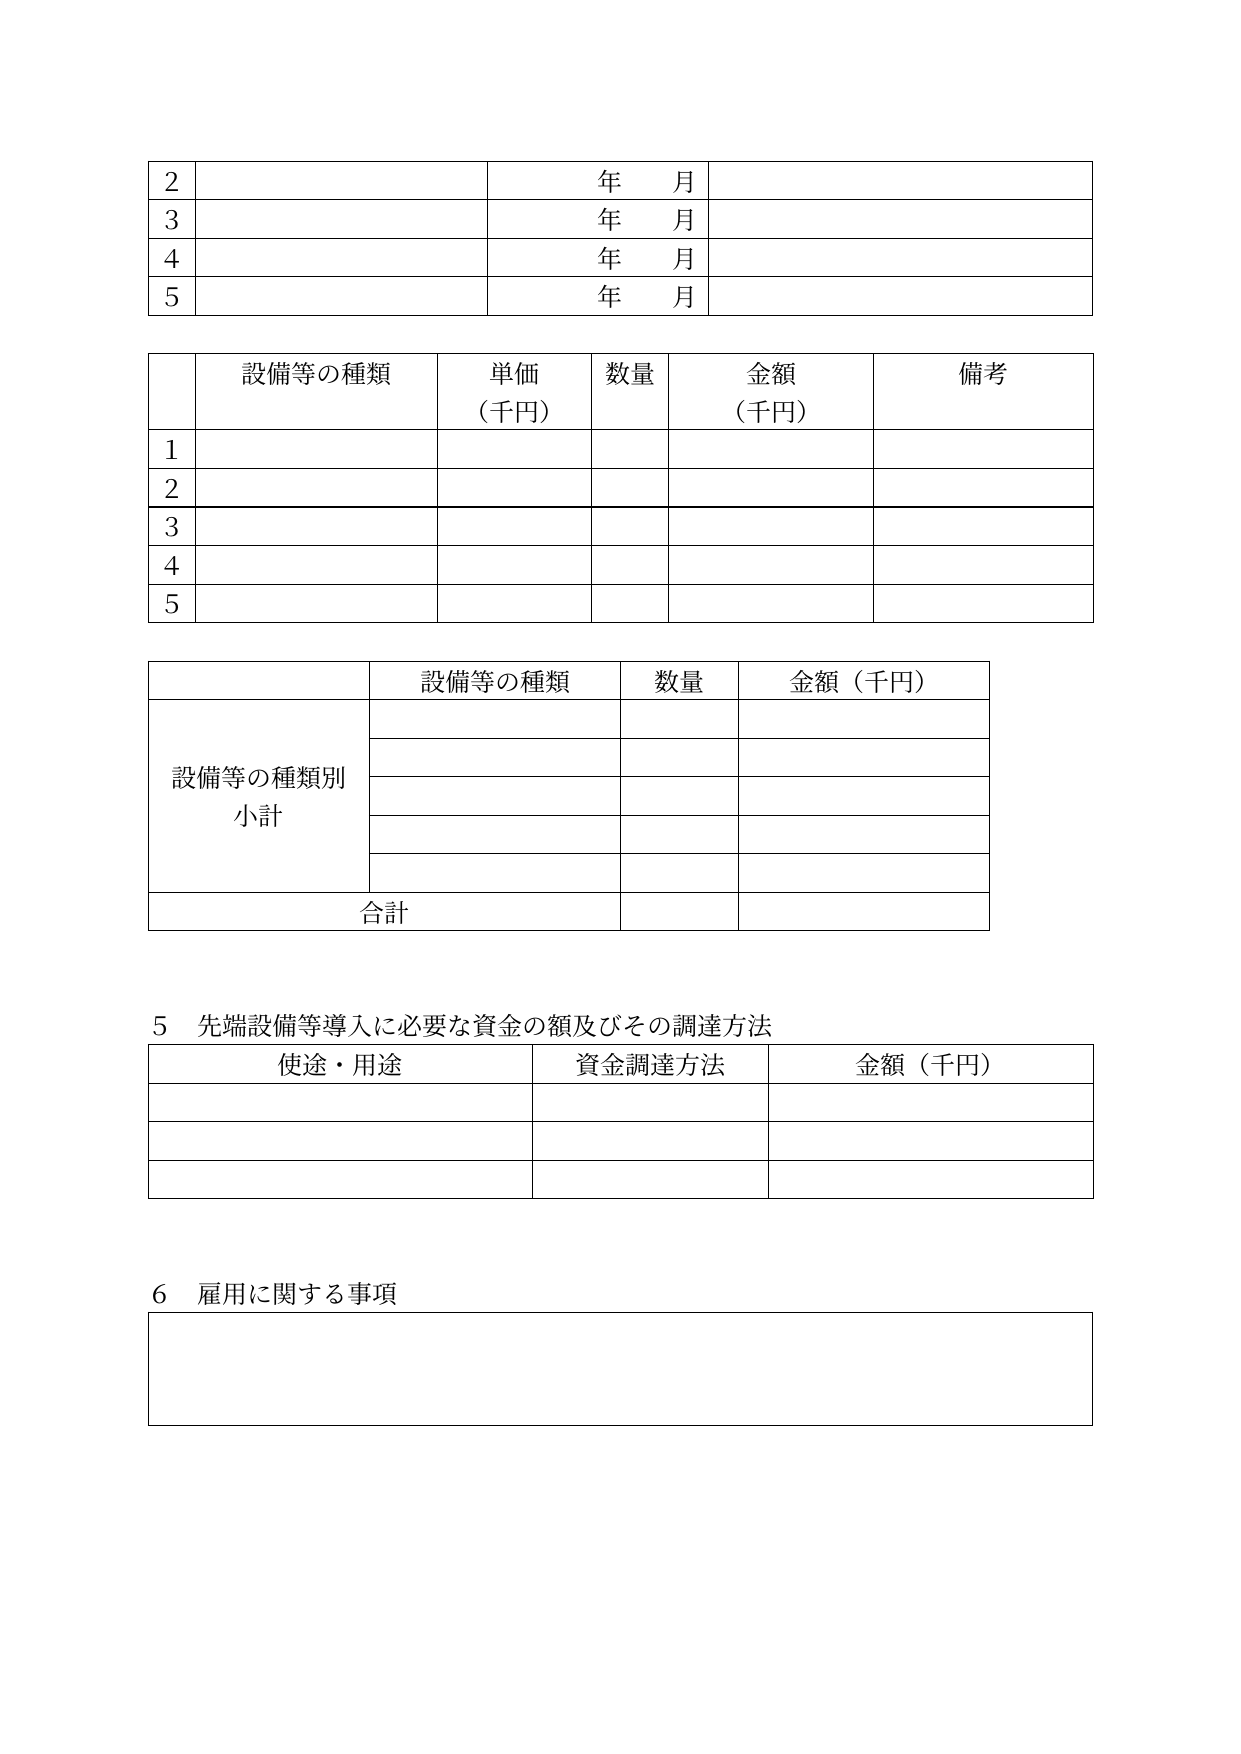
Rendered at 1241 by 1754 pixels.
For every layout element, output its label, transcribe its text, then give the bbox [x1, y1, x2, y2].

table_cell [739, 739, 989, 776]
table_cell [438, 469, 591, 506]
table_header 数量 [621, 662, 738, 699]
table_cell [739, 816, 989, 853]
table_cell [592, 430, 668, 468]
table_cell [370, 700, 620, 738]
table_cell [621, 739, 738, 776]
table_cell [196, 585, 437, 622]
table_cell １ [149, 430, 195, 468]
table_cell [739, 854, 989, 892]
table_cell [196, 508, 437, 545]
table_cell [196, 200, 487, 238]
table_cell [709, 239, 1092, 276]
table_cell [621, 893, 738, 930]
table_cell [196, 546, 437, 583]
text ６ 雇用に関する事項 [148, 1274, 1092, 1312]
table_cell [709, 162, 1092, 199]
table_cell [874, 585, 1093, 622]
table_header [149, 354, 195, 429]
table_cell [769, 1122, 1093, 1159]
table_header 備考 [874, 354, 1093, 429]
table_cell [149, 1084, 532, 1121]
table_cell [370, 816, 620, 853]
table_cell [438, 508, 591, 545]
table_cell [592, 585, 668, 622]
table_cell [196, 469, 437, 506]
table_cell [669, 546, 873, 583]
table_cell [196, 239, 487, 276]
table_cell [874, 546, 1093, 583]
table_header 設備等の種類 [196, 354, 437, 429]
table_header 金額（千円） [769, 1045, 1093, 1082]
table_cell ４ [149, 546, 195, 583]
table_header 使途・用途 [149, 1045, 532, 1082]
table_cell [874, 508, 1093, 545]
table_cell [874, 430, 1093, 468]
table_cell [196, 162, 487, 199]
table_cell [621, 700, 738, 738]
table_cell [533, 1161, 768, 1198]
table_cell 年 月 [488, 239, 708, 276]
text ５ 先端設備等導入に必要な資金の額及びその調達方法 [148, 1006, 1092, 1044]
table_cell ２ [149, 469, 195, 506]
table_header 金額（千円） [739, 662, 989, 699]
table_cell [533, 1084, 768, 1121]
table_cell [769, 1161, 1093, 1198]
table_cell [621, 854, 738, 892]
table_cell 年 月 [488, 200, 708, 238]
table_header 設備等の種類 [370, 662, 620, 699]
table_cell [669, 469, 873, 506]
table_cell [533, 1122, 768, 1159]
table_cell ２ [149, 162, 195, 199]
table_cell [196, 430, 437, 468]
table_header 単価 （千円） [438, 354, 591, 429]
table_header 数量 [592, 354, 668, 429]
table_cell [669, 508, 873, 545]
table_cell 年 月 [488, 277, 708, 315]
table_header [149, 662, 369, 699]
table_cell [669, 585, 873, 622]
table_cell [769, 1084, 1093, 1121]
table_cell ４ [149, 239, 195, 276]
table_cell [621, 777, 738, 815]
table_cell ５ [149, 585, 195, 622]
table_cell [669, 430, 873, 468]
table_cell [196, 277, 487, 315]
table_cell [438, 546, 591, 583]
table_cell [592, 546, 668, 583]
table_cell [370, 777, 620, 815]
table_header 金額 （千円） [669, 354, 873, 429]
table_header [149, 1313, 1092, 1425]
table_cell [739, 893, 989, 930]
table_cell ３ [149, 508, 195, 545]
table_cell [739, 700, 989, 738]
table_cell [592, 469, 668, 506]
table_cell [709, 200, 1092, 238]
table_cell 年 月 [488, 162, 708, 199]
table_cell 設備等の種類別 小計 [149, 700, 369, 892]
table_cell [149, 1122, 532, 1159]
table_header 資金調達方法 [533, 1045, 768, 1082]
table_cell ３ [149, 200, 195, 238]
table_cell 合計 [149, 893, 620, 930]
table_cell [438, 430, 591, 468]
table_cell [370, 854, 620, 892]
table_cell ５ [149, 277, 195, 315]
table_cell [739, 777, 989, 815]
table_cell [370, 739, 620, 776]
table_cell [149, 1161, 532, 1198]
table_cell [438, 585, 591, 622]
table_cell [621, 816, 738, 853]
table_cell [709, 277, 1092, 315]
table_cell [592, 508, 668, 545]
table_cell [874, 469, 1093, 506]
